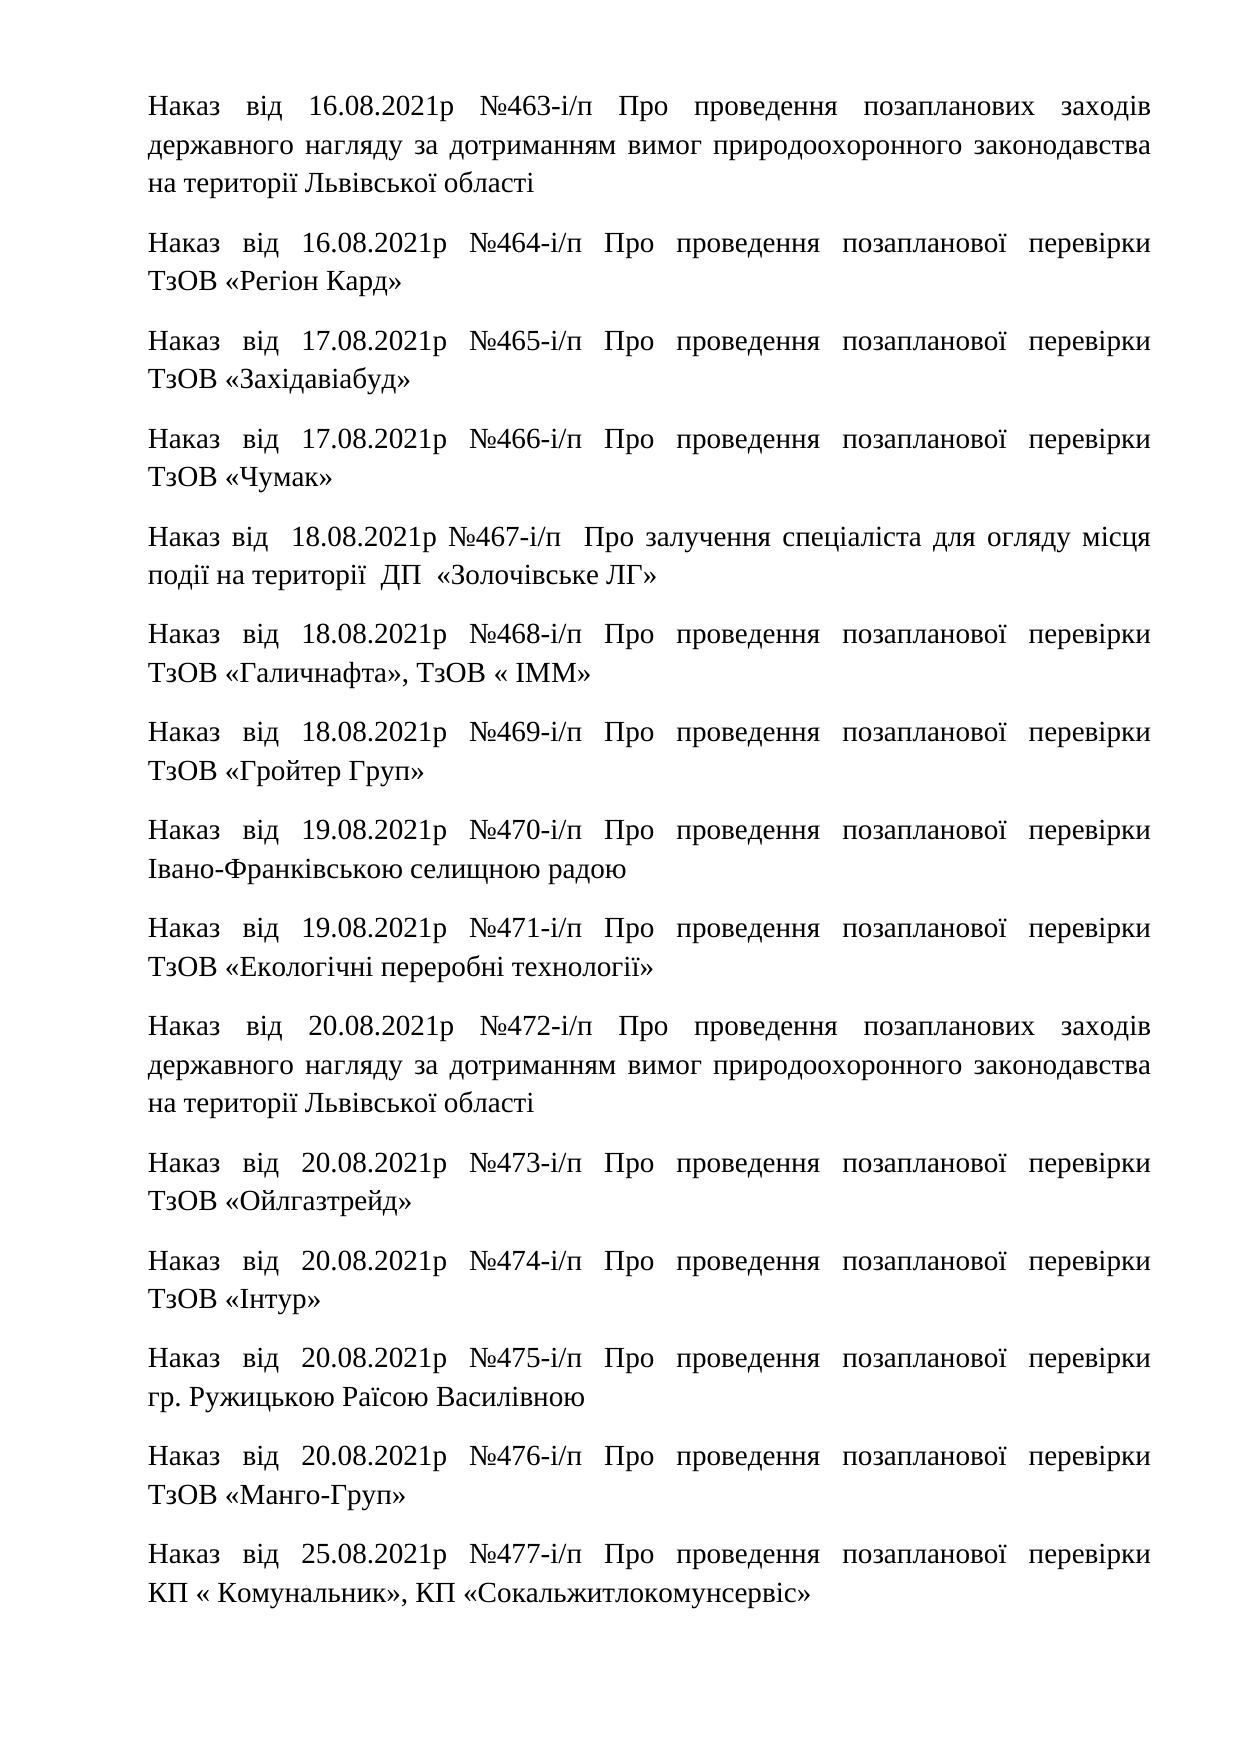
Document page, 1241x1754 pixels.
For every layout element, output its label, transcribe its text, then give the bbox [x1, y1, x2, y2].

text Наказ від 16.08.2021р №464-і/п Про проведення позапланової перевірки ТзОВ «Регіон Кард» [148, 225, 1152, 297]
text Наказ від 17.08.2021р №466-і/п Про проведення позапланової перевірки ТзОВ «Чумак» [148, 421, 1152, 493]
text Наказ від 18.08.2021р №469-і/п Про проведення позапланової перевірки ТзОВ «Гройтер Груп» [148, 714, 1152, 787]
text Наказ від 25.08.2021р №477-і/п Про проведення позапланової перевірки КП « Комунальник», КП «Сокальжитлокомунсервіс» [148, 1536, 1152, 1608]
text Наказ від 18.08.2021р №467-і/п Про залучення спеціаліста для огляду місця події на території ДП «Золочівське ЛГ» [148, 519, 1152, 591]
text Наказ від 19.08.2021р №470-і/п Про проведення позапланової перевірки Івано-Франківською селищною радою [148, 812, 1152, 884]
text Наказ від 20.08.2021р №474-і/п Про проведення позапланової перевірки ТзОВ «Інтур» [148, 1243, 1152, 1315]
text Наказ від 17.08.2021р №465-і/п Про проведення позапланової перевірки ТзОВ «Західавіабуд» [148, 323, 1152, 395]
text Наказ від 19.08.2021р №471-і/п Про проведення позапланової перевірки ТзОВ «Екологічні переробні технології» [148, 910, 1152, 982]
text Наказ від 20.08.2021р №473-і/п Про проведення позапланової перевірки ТзОВ «Ойлгазтрейд» [148, 1145, 1152, 1217]
text Наказ від 18.08.2021р №468-і/п Про проведення позапланової перевірки ТзОВ «Галичнафта», ТзОВ « ІММ» [148, 617, 1152, 689]
text Наказ від 20.08.2021р №472-і/п Про проведення позапланових заходів державного нагляду за дотриманням вимог природоохоронного законодавства на території Львівської області [148, 1008, 1152, 1119]
text Наказ від 20.08.2021р №476-і/п Про проведення позапланової перевірки ТзОВ «Манго-Груп» [148, 1438, 1152, 1511]
text Наказ від 16.08.2021р №463-і/п Про проведення позапланових заходів державного нагляду за дотриманням вимог природоохоронного законодавства на території Львівської області [148, 88, 1152, 199]
text Наказ від 20.08.2021р №475-і/п Про проведення позапланової перевірки гр. Ружицькою Раїсою Василівною [148, 1341, 1152, 1413]
